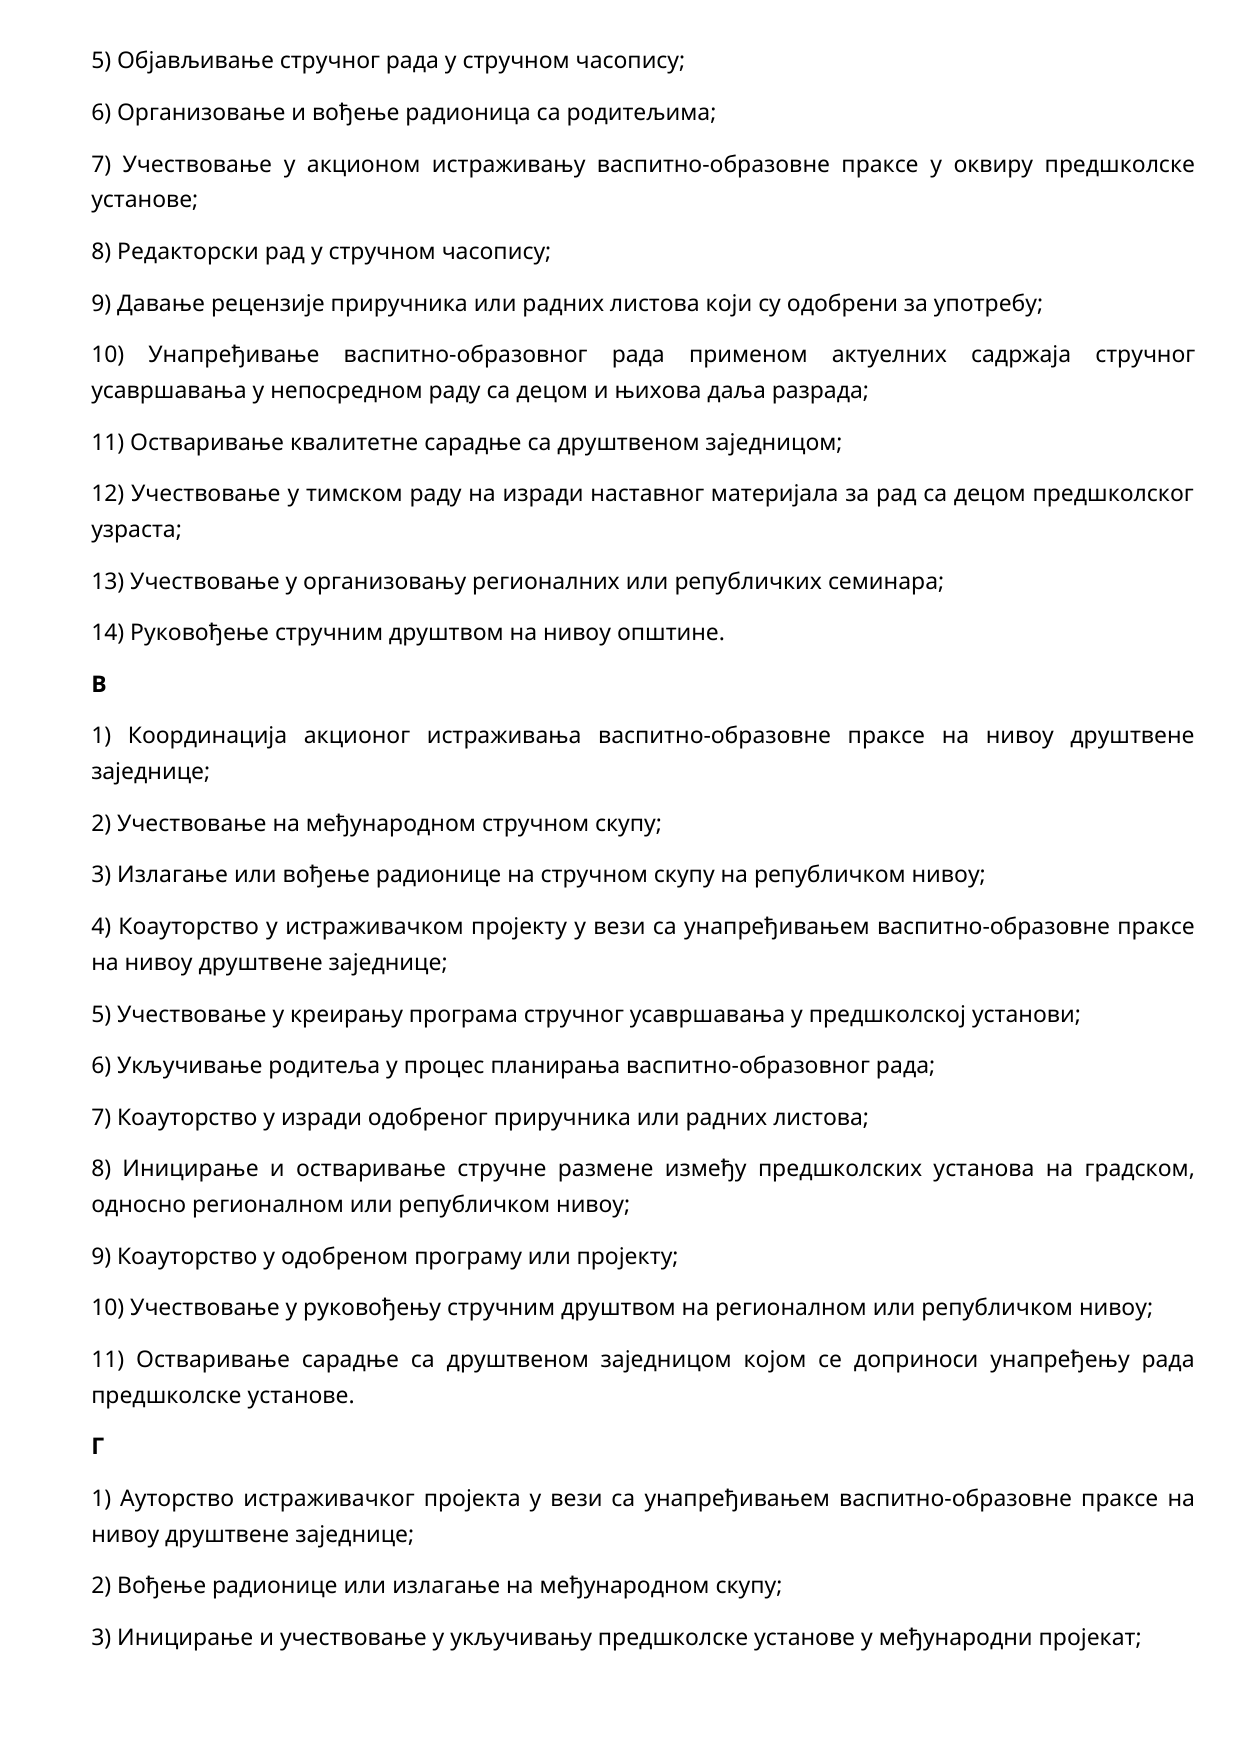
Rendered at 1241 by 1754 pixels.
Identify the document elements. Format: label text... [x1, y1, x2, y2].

text 13) Учествовање у организовању регионалних или републичких семинара; [91, 565, 1196, 596]
text 2) Учествовање на међународном стручном скупу; [91, 807, 1196, 838]
text 9) Коауторство у одобреном програму или пројекту; [91, 1240, 1196, 1271]
text 1) Координација акционог истраживања васпитно-образовне праксе на нивоу друштвене заједнице; [91, 719, 1196, 787]
text Г [91, 1430, 1196, 1462]
text 4) Коауторство у истраживачком пројекту у вези са унапређивањем васпитно-образовне праксе на нивоу друштвене заједнице; [91, 910, 1196, 977]
text 8) Иницирање и остваривање стручне размене између предшколских установа на градском, односно регионалном или републичком нивоу; [91, 1152, 1196, 1219]
text 11) Остваривање сарадње са друштвеном заједницом којом се доприноси унапређењу рада предшколске установе. [91, 1343, 1196, 1410]
text 10) Унапређивање васпитно-образовног рада применом актуелних садржаја стручног усавршавања у непосредном раду са децом и њихова даља разрада; [91, 338, 1196, 405]
text 10) Учествовање у руковођењу стручним друштвом на регионалном или републичком нивоу; [91, 1291, 1196, 1322]
text 5) Објављивање стручног рада у стручном часопису; [91, 44, 1196, 76]
text В [91, 668, 1196, 699]
text 2) Вођење радионице или излагање на међународном скупу; [91, 1569, 1196, 1601]
text 11) Остваривање квалитетне сарадње са друштвеном заједницом; [91, 426, 1196, 457]
text 6) Организовање и вођење радионица са родитељима; [91, 96, 1196, 127]
text 7) Коауторство у изради одобреног приручника или радних листова; [91, 1101, 1196, 1132]
text 9) Давање рецензије приручника или радних листова који су одобрени за употребу; [91, 287, 1196, 318]
text 7) Учествовање у акционом истраживању васпитно-образовне праксе у оквиру предшколске установе; [91, 147, 1196, 215]
text 8) Редакторски рад у стручном часопису; [91, 235, 1196, 266]
text 3) Излагање или вођење радионице на стручном скупу на републичком нивоу; [91, 858, 1196, 890]
text 6) Укључивање родитеља у процес планирања васпитно-образовног рада; [91, 1049, 1196, 1080]
text 1) Ауторство истраживачког пројекта у вези са унапређивањем васпитно-образовне праксе на нивоу друштвене заједнице; [91, 1482, 1196, 1549]
text 5) Учествовање у креирању програма стручног усавршавања у предшколској установи; [91, 997, 1196, 1029]
text 12) Учествовање у тимском раду на изради наставног материјала за рад са децом предшколског узраста; [91, 477, 1196, 544]
text 14) Руковођење стручним друштвом на нивоу општине. [91, 616, 1196, 647]
text 3) Иницирање и учествовање у укључивању предшколске установе у међународни пројекат; [91, 1621, 1196, 1652]
